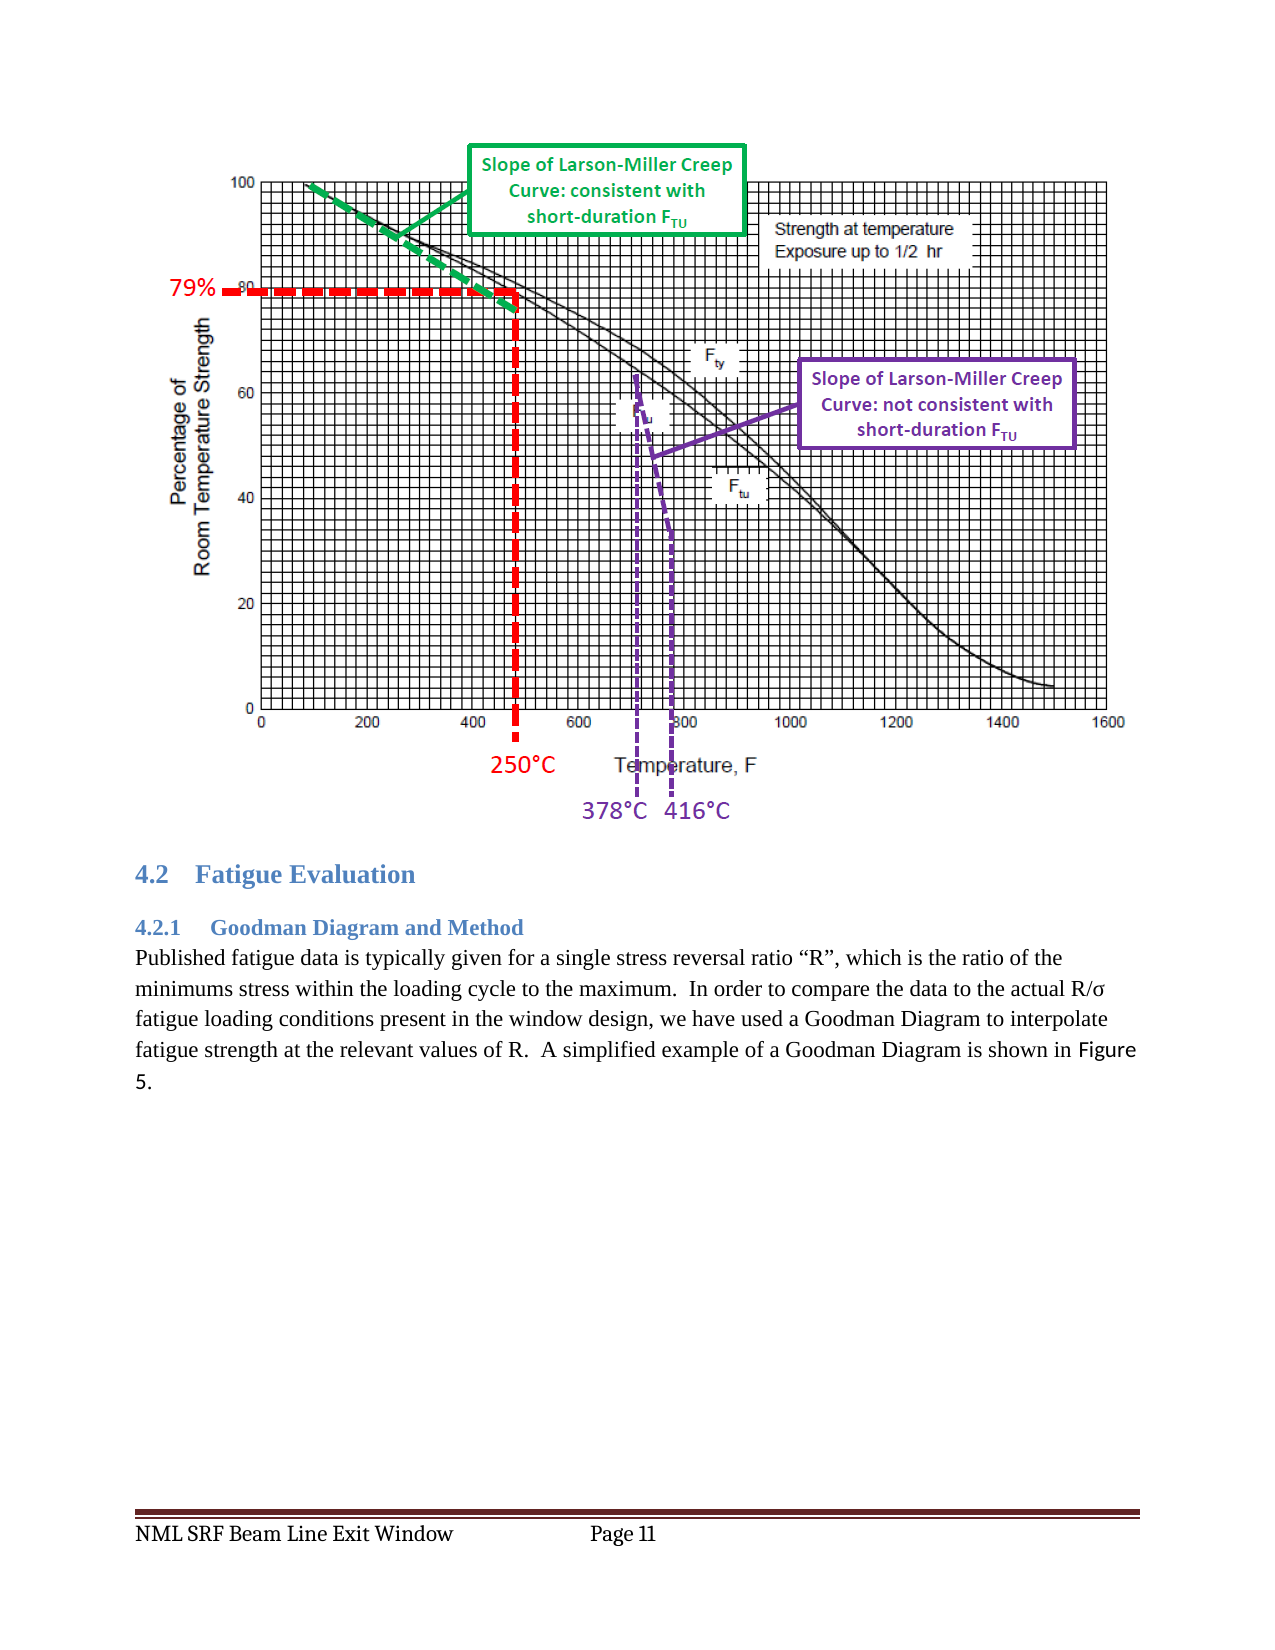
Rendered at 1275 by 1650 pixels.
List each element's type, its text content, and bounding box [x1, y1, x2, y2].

subtitle Goodman Diagram and Method [135, 914, 1140, 941]
text Published fatigue data is typically given for a single stress reversal ratio “R”, which is the ratio of the minimums stress within the loading cycle to the maximum. In order to compare the data to the actual R/σ fatigue loading conditions present in the window design, we have used a Goodman Diagram to interpolate fatigue strength at the relevant values of R. A simplified example of a Goodman Diagram is shown in Figure 5. [135, 944, 1140, 1095]
subtitle Fatigue Evaluation [135, 858, 1140, 889]
